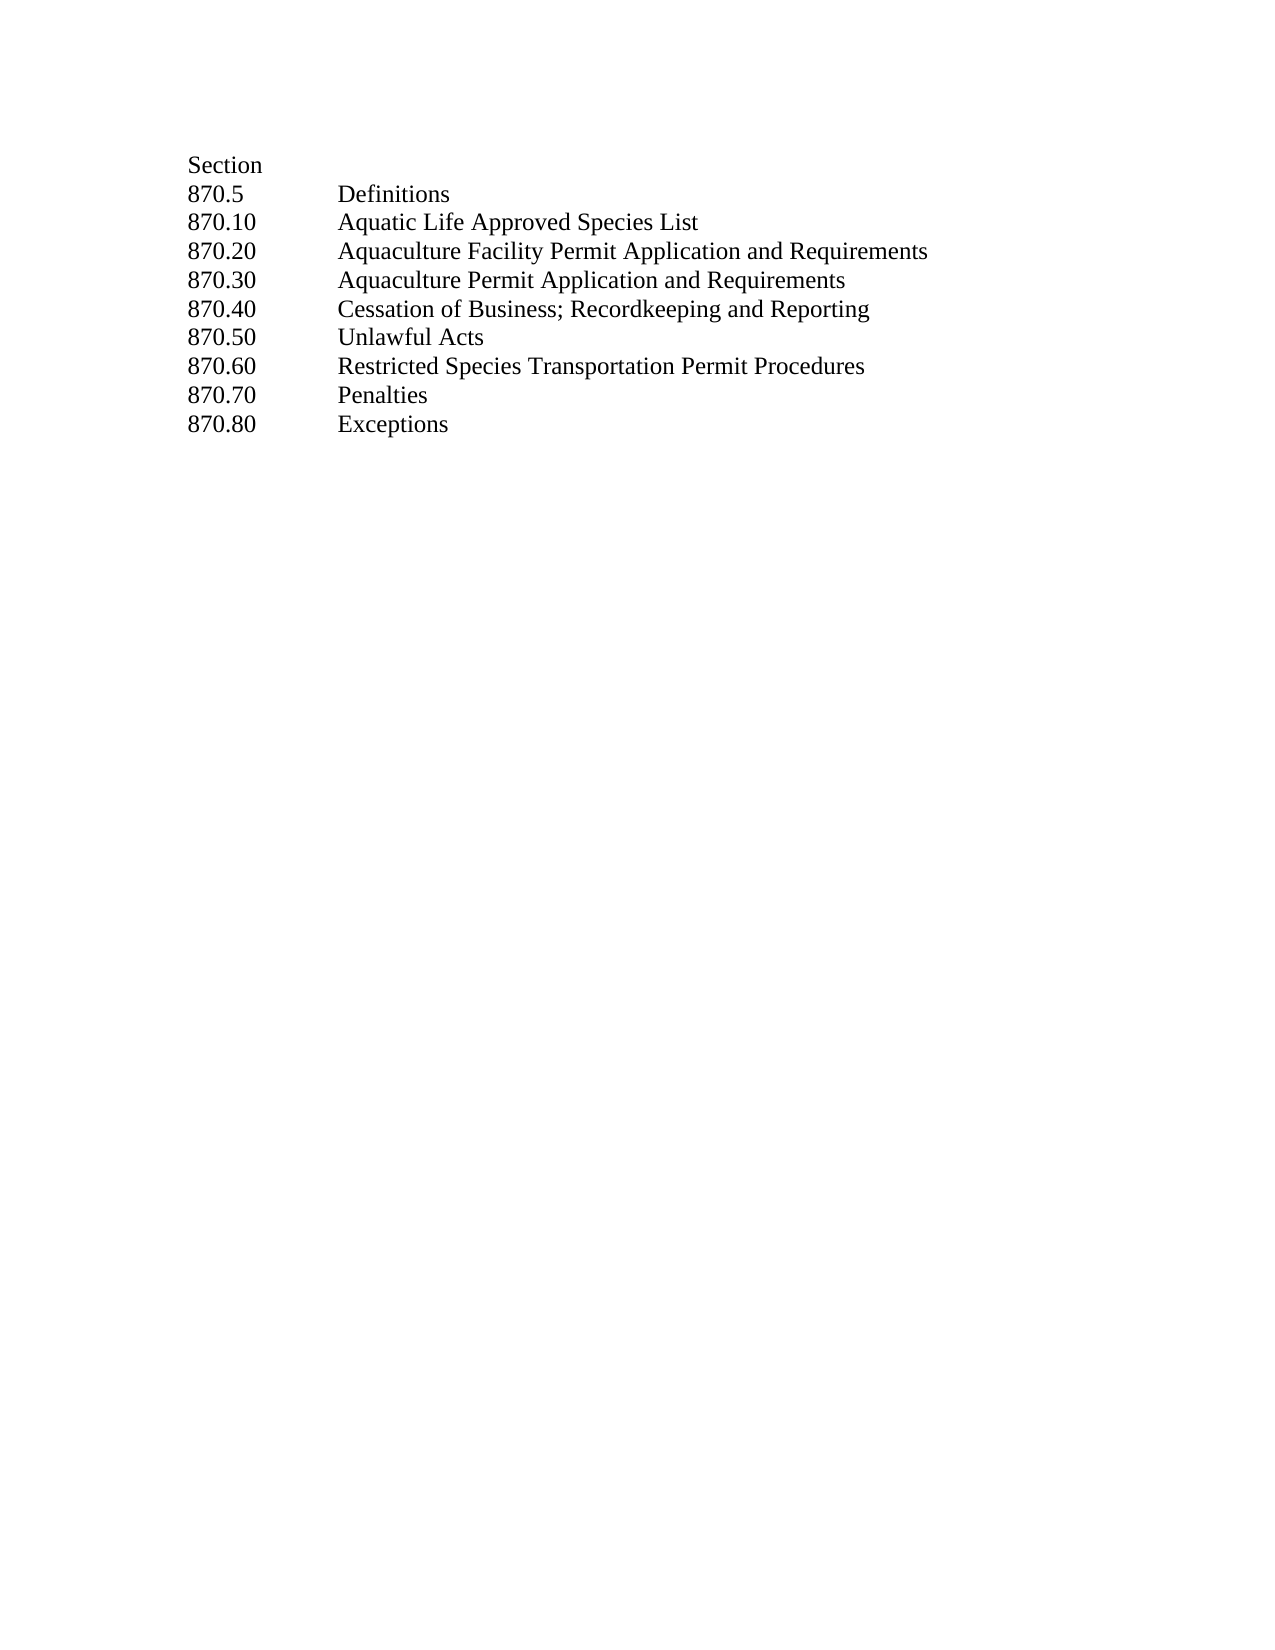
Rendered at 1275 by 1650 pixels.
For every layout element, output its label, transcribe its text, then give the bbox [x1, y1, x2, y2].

text 870.10 Aquatic Life Approved Species List [187, 207, 1087, 236]
text 870.80 Exceptions [187, 409, 1087, 437]
text 870.5 Definitions [187, 179, 1087, 207]
text 870.70 Penalties [187, 380, 1087, 409]
text 870.20 Aquaculture Facility Permit Application and Requirements [187, 236, 1087, 265]
text 870.30 Aquaculture Permit Application and Requirements [187, 265, 1087, 294]
text Section [187, 150, 1087, 179]
text 870.60 Restricted Species Transportation Permit Procedures [187, 351, 1087, 380]
text 870.40 Cessation of Business; Recordkeeping and Reporting [187, 294, 1087, 322]
text 870.50 Unlawful Acts [187, 322, 1087, 351]
